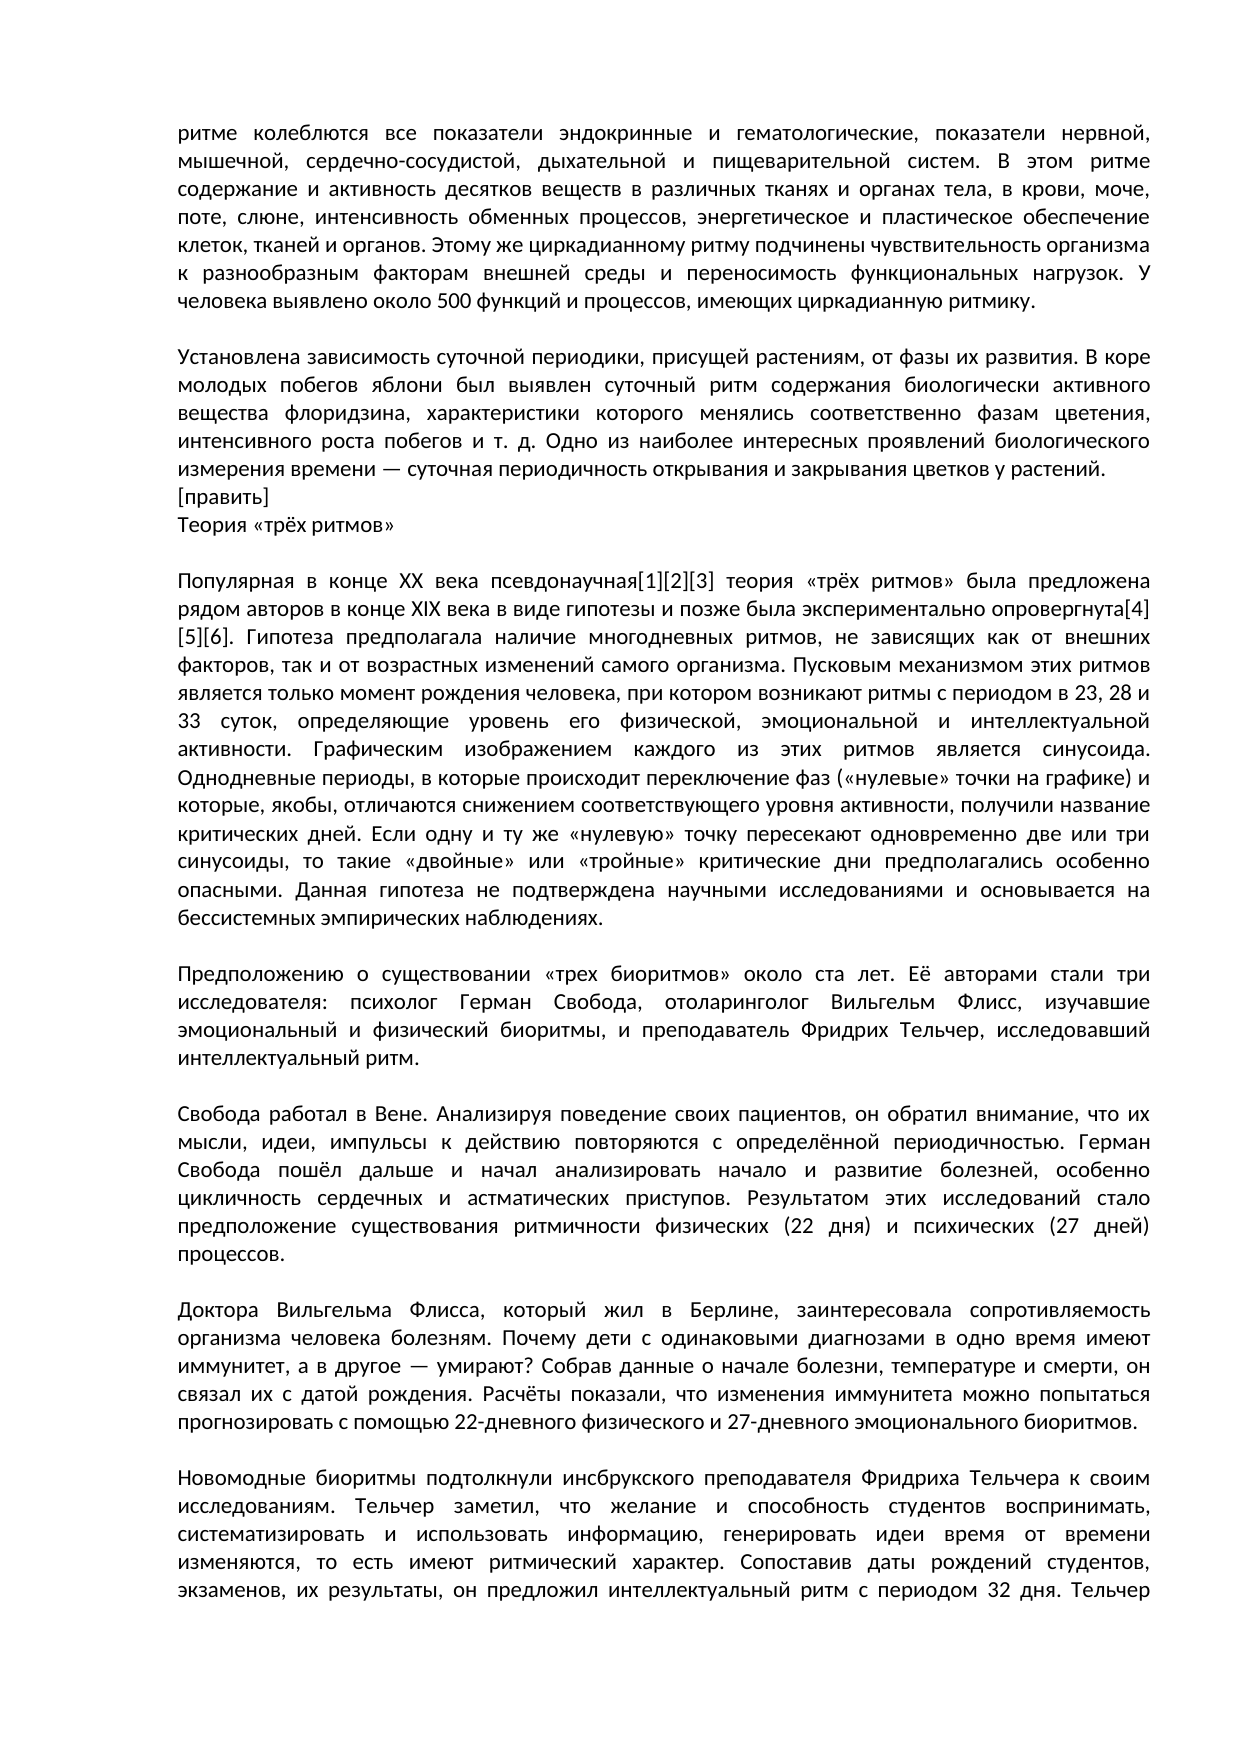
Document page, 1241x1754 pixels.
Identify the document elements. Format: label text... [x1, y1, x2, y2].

text Предположению о существовании «трех биоритмов» около ста лет. Её авторами стали три исследователя: психолог Герман Свобода, отоларинголог Вильгельм Флисс, изучавшие эмоциональный и физический биоритмы, и преподаватель Фридрих Тельчер, исследовавший интеллектуальный ритм. [177, 959, 1152, 1071]
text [177, 118, 1152, 314]
text Популярная в конце XX века псевдонаучная[1][2][3] теория «трёх ритмов» была предложена рядом авторов в конце XIX века в виде гипотезы и позже была экспериментально опровергнута[4][5][6]. Гипотеза предполагала наличие многодневных ритмов, не зависящих как от внешних факторов, так и от возрастных изменений самого организма. Пусковым механизмом этих ритмов является только момент рождения человека, при котором возникают ритмы с периодом в 23, 28 и 33 суток, определяющие уровень его физической, эмоциональной и интеллектуальной активности. Графическим изображением каждого из этих ритмов является синусоида. Однодневные периоды, в которые происходит переключение фаз («нулевые» точки на графике) и которые, якобы, отличаются снижением соответствующего уровня активности, получили название критических дней. Если одну и ту же «нулевую» точку пересекают одновременно две или три синусоиды, то такие «двойные» или «тройные» критические дни предполагались особенно опасными. Данная гипотеза не подтверждена научными исследованиями и основывается на бессистемных эмпирических наблюдениях. [177, 566, 1152, 931]
text Теория «трёх ритмов» [177, 510, 1152, 538]
text Свобода работал в Вене. Анализируя поведение своих пациентов, он обратил внимание, что их мысли, идеи, импульсы к действию повторяются с определённой периодичностью. Герман Свобода пошёл дальше и начал анализировать начало и развитие болезней, особенно цикличность сердечных и астматических приступов. Результатом этих исследований стало предположение существования ритмичности физических (22 дня) и психических (27 дней) процессов. [177, 1099, 1152, 1267]
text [177, 1463, 1152, 1603]
text Установлена зависимость суточной периодики, присущей растениям, от фазы их развития. В коре молодых побегов яблони был выявлен суточный ритм содержания биологически активного вещества флоридзина, характеристики которого менялись соответственно фазам цветения, интенсивного роста побегов и т. д. Одно из наиболее интересных проявлений биологического измерения времени — суточная периодичность открывания и закрывания цветков у растений. [177, 342, 1152, 482]
text Доктора Вильгельма Флисса, который жил в Берлине, заинтересовала сопротивляемость организма человека болезням. Почему дети с одинаковыми диагнозами в одно время имеют иммунитет, а в другое — умирают? Собрав данные о начале болезни, температуре и смерти, он связал их с датой рождения. Расчёты показали, что изменения иммунитета можно попытаться прогнозировать с помощью 22-дневного физического и 27-дневного эмоционального биоритмов. [177, 1295, 1152, 1435]
text [править] [177, 482, 1152, 510]
